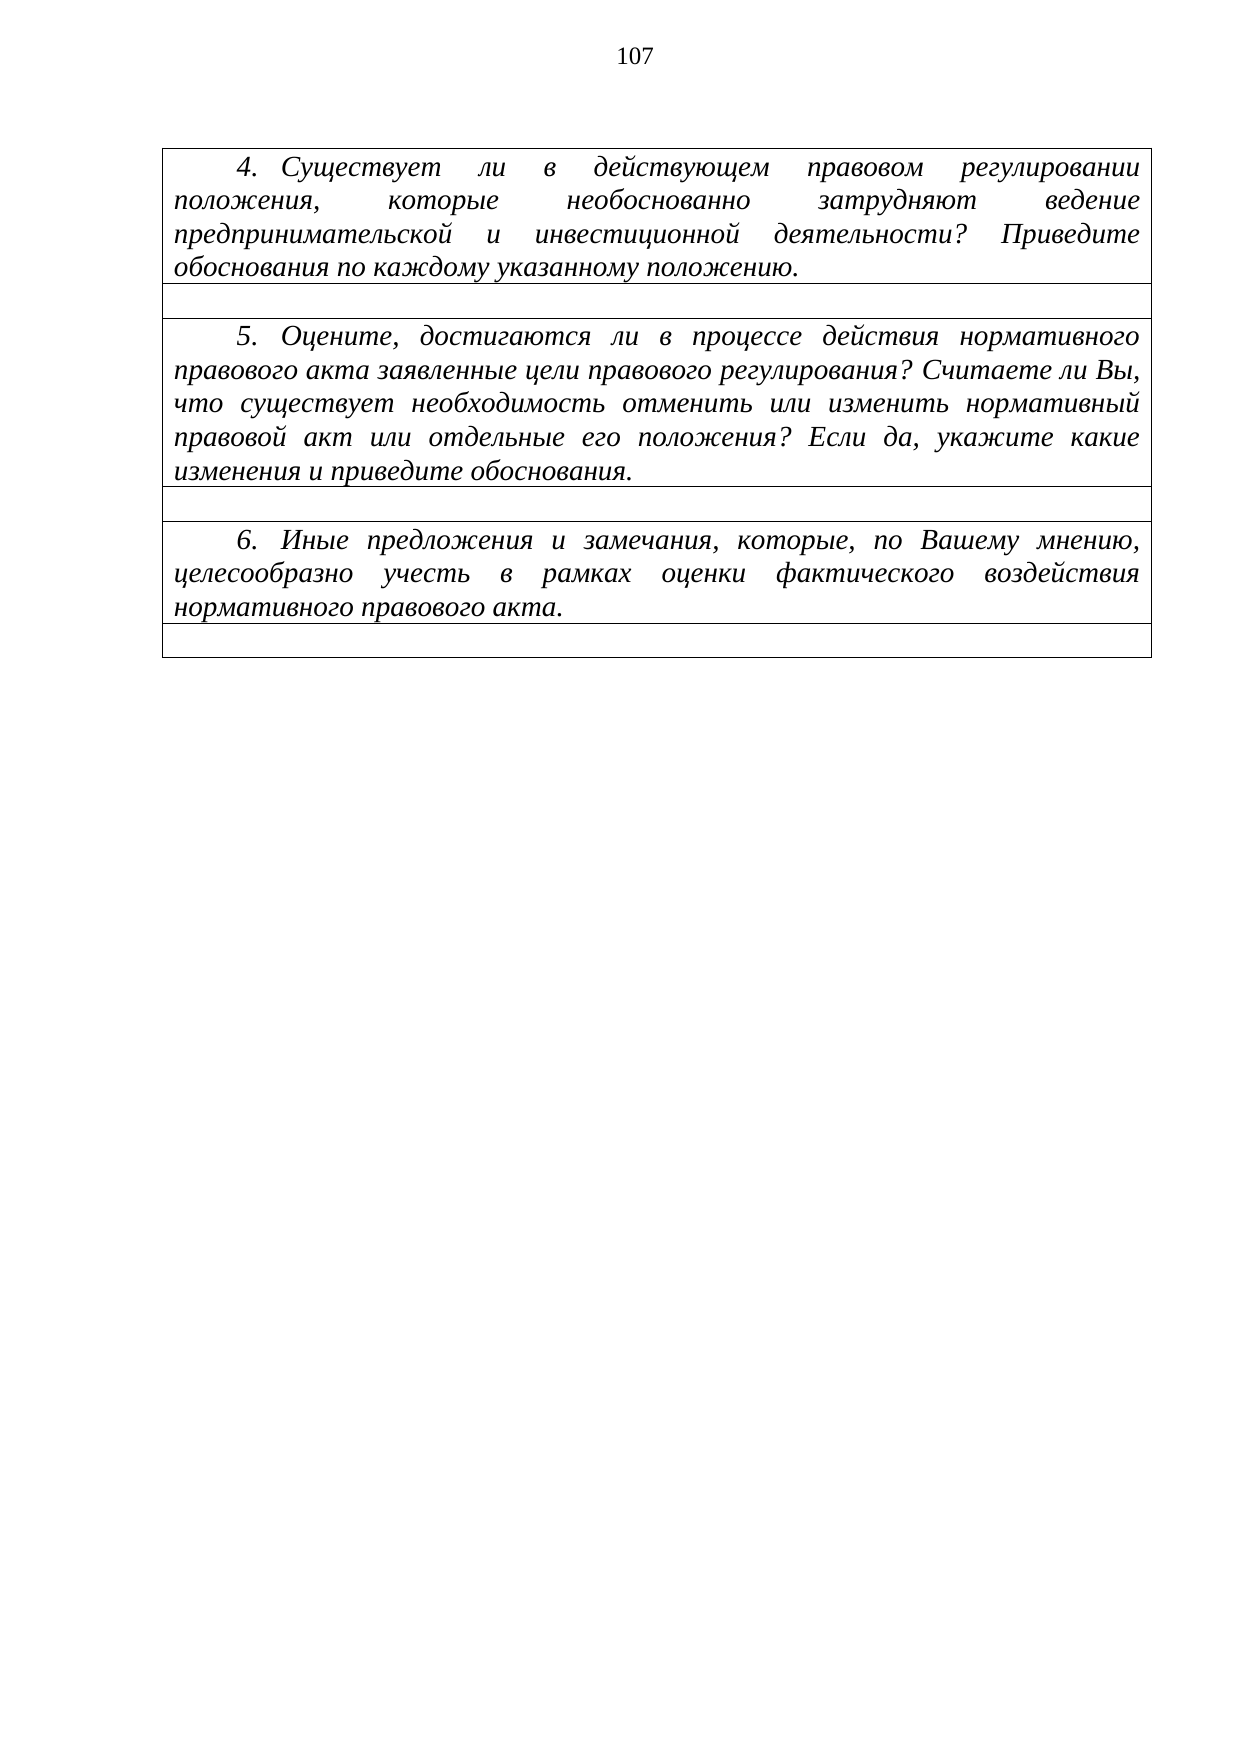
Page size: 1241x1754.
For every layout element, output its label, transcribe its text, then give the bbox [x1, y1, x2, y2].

table_cell Иные предложения и замечания, которые, по Вашему мнению, целесообразно учесть в рамках оценки фактического воздействия нормативного правового акта. [163, 522, 1151, 622]
table_cell [163, 284, 1151, 317]
table_cell Оцените, достигаются ли в процессе действия нормативного правового акта заявленные цели правового регулирования? Считаете ли Вы, что существует необходимость отменить или изменить нормативный правовой акт или отдельные его положения? Если да, укажите какие изменения и приведите обоснования. [163, 319, 1151, 486]
table_cell [163, 487, 1151, 521]
table_cell [163, 624, 1151, 657]
table_cell Существует ли в действующем правовом регулировании положения, которые необоснованно затрудняют ведение предпринимательской и инвестиционной деятельности? Приведите обоснования по каждому указанному положению. [163, 149, 1151, 283]
